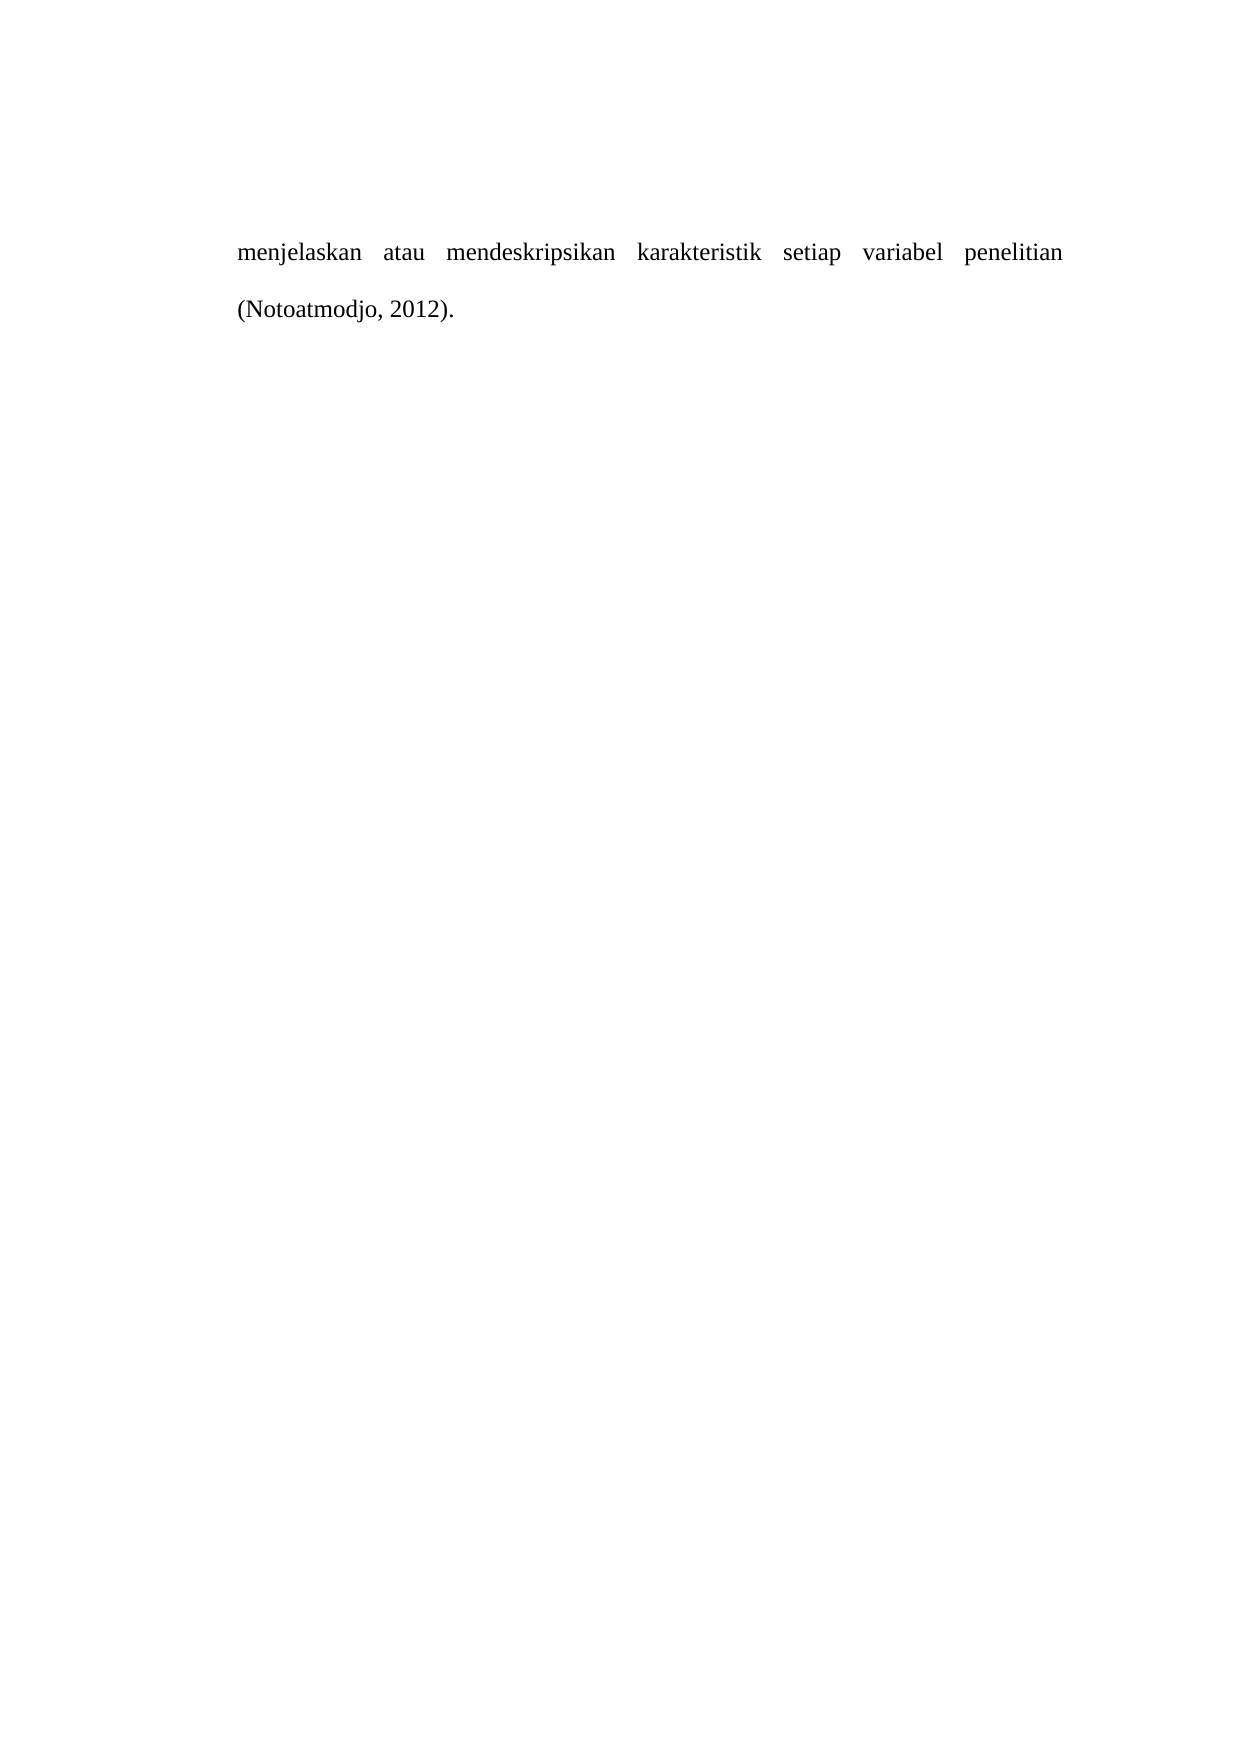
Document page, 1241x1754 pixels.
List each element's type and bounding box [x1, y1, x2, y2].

text [237, 266, 1063, 323]
